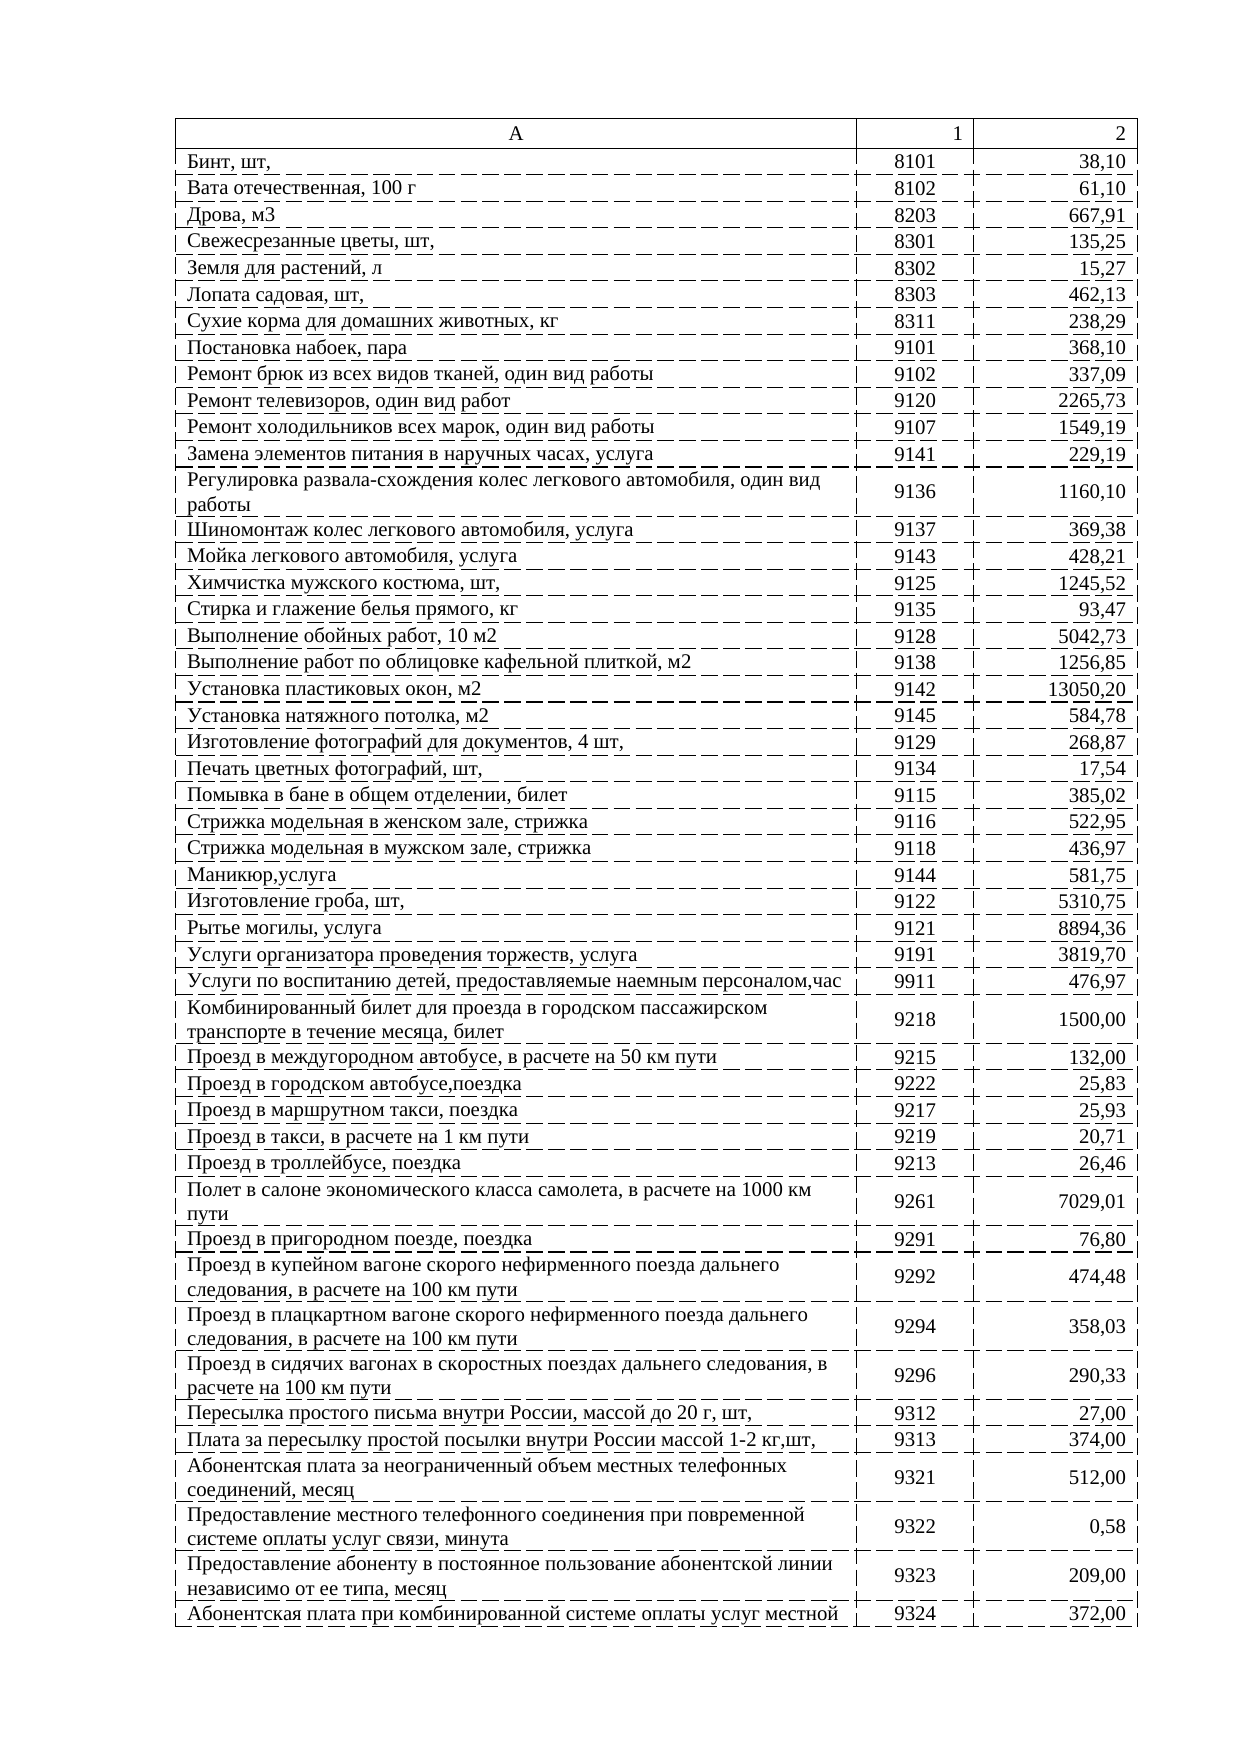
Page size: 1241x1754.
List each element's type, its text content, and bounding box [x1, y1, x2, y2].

table_cell Замена элементов питания в наручных часах, услуга [176, 440, 856, 466]
table_cell 385,02 [974, 781, 1137, 808]
table_cell Рытье могилы, услуга [176, 914, 856, 941]
table_cell Выполнение обойных работ, 10 м2 [176, 622, 856, 648]
table_cell Печать цветных фотографий, шт, [176, 755, 856, 781]
table_cell 38,10 [974, 149, 1137, 174]
table_cell Изготовление фотографий для документов, 4 шт, [176, 728, 856, 754]
table_cell 9128 [856, 622, 974, 648]
table_cell 9121 [856, 914, 974, 941]
table_cell 337,09 [974, 360, 1137, 387]
table_cell 5310,75 [974, 888, 1137, 914]
table_cell 15,27 [974, 254, 1137, 280]
table_cell 8101 [856, 149, 974, 174]
table_cell 209,00 [974, 1550, 1137, 1599]
table_cell Химчистка мужского костюма, шт, [176, 569, 856, 595]
table_cell 9321 [856, 1452, 974, 1501]
table_cell 667,91 [974, 201, 1137, 227]
table_cell 9217 [856, 1096, 974, 1122]
table_cell 9135 [856, 595, 974, 622]
table_header А [176, 119, 856, 148]
table_cell 8303 [856, 280, 974, 307]
table_cell 9120 [856, 387, 974, 413]
table_cell Помывка в бане в общем отделении, билет [176, 781, 856, 808]
table_cell Изготовление гроба, шт, [176, 888, 856, 914]
table_cell Лопата садовая, шт, [176, 280, 856, 307]
table_cell 9144 [856, 861, 974, 887]
table_cell Абонентская плата за неограниченный объем местных телефонных соединений, месяц [176, 1452, 856, 1501]
table_cell 9137 [856, 516, 974, 542]
table_cell 76,80 [974, 1225, 1137, 1251]
table_cell 9134 [856, 755, 974, 781]
table_cell Регулировка развала-схождения колес легкового автомобиля, один вид работы [176, 466, 856, 516]
table_cell 512,00 [974, 1452, 1137, 1501]
table_cell 9102 [856, 360, 974, 387]
table_cell Проезд в троллейбусе, поездка [176, 1149, 856, 1176]
table_cell Земля для растений, л [176, 254, 856, 280]
table_cell 9118 [856, 834, 974, 861]
table_cell 9101 [856, 334, 974, 360]
table_cell 7029,01 [974, 1176, 1137, 1225]
table_cell 9141 [856, 440, 974, 466]
table_cell Стрижка модельная в мужском зале, стрижка [176, 834, 856, 861]
table_cell Плата за пересылку простой посылки внутри России массой 1-2 кг,шт, [176, 1425, 856, 1452]
table_cell 9322 [856, 1501, 974, 1550]
table_cell Услуги по воспитанию детей, предоставляемые наемным персоналом,час [176, 967, 856, 994]
table_cell 9261 [856, 1176, 974, 1225]
table_cell 9122 [856, 888, 974, 914]
table_cell 9143 [856, 542, 974, 569]
table_cell Ремонт холодильников всех марок, один вид работы [176, 413, 856, 440]
table_cell 9142 [856, 675, 974, 701]
table_cell 8311 [856, 307, 974, 333]
table_cell 9107 [856, 413, 974, 440]
table_cell Полет в салоне экономического класса самолета, в расчете на 1000 км пути [176, 1176, 856, 1225]
table_cell 2265,73 [974, 387, 1137, 413]
table_cell 13050,20 [974, 675, 1137, 701]
table_cell 20,71 [974, 1123, 1137, 1149]
table_cell 476,97 [974, 967, 1137, 994]
table_cell 1245,52 [974, 569, 1137, 595]
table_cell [176, 1600, 856, 1626]
table_cell 462,13 [974, 280, 1137, 307]
table_cell Проезд в пригородном поезде, поездка [176, 1225, 856, 1251]
table_cell 369,38 [974, 516, 1137, 542]
table_cell Ремонт телевизоров, один вид работ [176, 387, 856, 413]
table_cell Свежесрезанные цветы, шт, [176, 227, 856, 254]
table_cell 9129 [856, 728, 974, 754]
table_cell Предоставление местного телефонного соединения при повременной системе оплаты услуг связи, минута [176, 1501, 856, 1550]
table_cell Стрижка модельная в женском зале, стрижка [176, 808, 856, 834]
table_cell 9222 [856, 1069, 974, 1096]
table_cell Бинт, шт, [176, 149, 856, 174]
table_cell 290,33 [974, 1350, 1137, 1399]
table_cell 368,10 [974, 334, 1137, 360]
table_cell 474,48 [974, 1251, 1137, 1301]
table_cell 9219 [856, 1123, 974, 1149]
table_cell 9294 [856, 1301, 974, 1350]
table_cell 229,19 [974, 440, 1137, 466]
table_cell 238,29 [974, 307, 1137, 333]
table_cell 9115 [856, 781, 974, 808]
table_cell Проезд в междугородном автобусе, в расчете на 50 км пути [176, 1043, 856, 1069]
table_cell Установка пластиковых окон, м2 [176, 675, 856, 701]
table_cell Проезд в плацкартном вагоне скорого нефирменного поезда дальнего следования, в расчете на 100 км пути [176, 1301, 856, 1350]
table_cell 9136 [856, 466, 974, 516]
table_cell 428,21 [974, 542, 1137, 569]
table_cell 9213 [856, 1149, 974, 1176]
table_cell Проезд в маршрутном такси, поездка [176, 1096, 856, 1122]
table_cell 1160,10 [974, 466, 1137, 516]
table_cell 9292 [856, 1251, 974, 1301]
table_cell 5042,73 [974, 622, 1137, 648]
table_cell 8102 [856, 174, 974, 201]
table_cell 374,00 [974, 1425, 1137, 1452]
table_cell Постановка набоек, пара [176, 334, 856, 360]
table_cell 9313 [856, 1425, 974, 1452]
table_cell 372,00 [974, 1600, 1137, 1626]
table_cell Маникюр,услуга [176, 861, 856, 887]
table_cell 8301 [856, 227, 974, 254]
table_cell 1500,00 [974, 994, 1137, 1043]
table_cell 132,00 [974, 1043, 1137, 1069]
table_cell 9215 [856, 1043, 974, 1069]
table_cell 17,54 [974, 755, 1137, 781]
table_cell 3819,70 [974, 941, 1137, 967]
table_header 1 [857, 119, 973, 148]
table_cell 9125 [856, 569, 974, 595]
table_cell 9116 [856, 808, 974, 834]
table_cell Ремонт брюк из всех видов тканей, один вид работы [176, 360, 856, 387]
table_cell Шиномонтаж колес легкового автомобиля, услуга [176, 516, 856, 542]
table_cell 1256,85 [974, 648, 1137, 675]
table_cell 584,78 [974, 701, 1137, 728]
table_cell 26,46 [974, 1149, 1137, 1176]
table_cell 8302 [856, 254, 974, 280]
table_cell 25,83 [974, 1069, 1137, 1096]
table_cell Проезд в купейном вагоне скорого нефирменного поезда дальнего следования, в расчете на 100 км пути [176, 1251, 856, 1301]
table_cell Вата отечественная, 100 г [176, 174, 856, 201]
table_cell Проезд в такси, в расчете на 1 км пути [176, 1123, 856, 1149]
table_cell 0,58 [974, 1501, 1137, 1550]
table_cell 8203 [856, 201, 974, 227]
table_cell 9291 [856, 1225, 974, 1251]
table_cell 25,93 [974, 1096, 1137, 1122]
table_cell 61,10 [974, 174, 1137, 201]
table_cell 1549,19 [974, 413, 1137, 440]
table_cell Предоставление абоненту в постоянное пользование абонентской линии независимо от ее типа, месяц [176, 1550, 856, 1599]
table_cell Сухие корма для домашних животных, кг [176, 307, 856, 333]
table_cell Стирка и глажение белья прямого, кг [176, 595, 856, 622]
table_cell 135,25 [974, 227, 1137, 254]
table_cell 9911 [856, 967, 974, 994]
table_cell 9324 [856, 1600, 974, 1626]
table_cell Пересылка простого письма внутри России, массой до 20 г, шт, [176, 1399, 856, 1425]
table_cell 268,87 [974, 728, 1137, 754]
table_cell 581,75 [974, 861, 1137, 887]
table_cell Дрова, м3 [176, 201, 856, 227]
table_cell Проезд в сидячих вагонах в скоростных поездах дальнего следования, в расчете на 100 км пути [176, 1350, 856, 1399]
table_cell 9145 [856, 701, 974, 728]
table_cell Установка натяжного потолка, м2 [176, 701, 856, 728]
table_cell Проезд в городском автобусе,поездка [176, 1069, 856, 1096]
table_cell 358,03 [974, 1301, 1137, 1350]
table_cell 9191 [856, 941, 974, 967]
table_cell 9323 [856, 1550, 974, 1599]
table_header 2 [974, 119, 1137, 148]
table_cell 522,95 [974, 808, 1137, 834]
table_cell 9312 [856, 1399, 974, 1425]
table_cell 9218 [856, 994, 974, 1043]
table_cell 93,47 [974, 595, 1137, 622]
table_cell 9138 [856, 648, 974, 675]
table_cell 436,97 [974, 834, 1137, 861]
table_cell 9296 [856, 1350, 974, 1399]
table_cell Выполнение работ по облицовке кафельной плиткой, м2 [176, 648, 856, 675]
table_cell Мойка легкового автомобиля, услуга [176, 542, 856, 569]
table_cell 27,00 [974, 1399, 1137, 1425]
table_cell Комбинированный билет для проезда в городском пассажирском транспорте в течение месяца, билет [176, 994, 856, 1043]
table_cell Услуги организатора проведения торжеств, услуга [176, 941, 856, 967]
table_cell 8894,36 [974, 914, 1137, 941]
